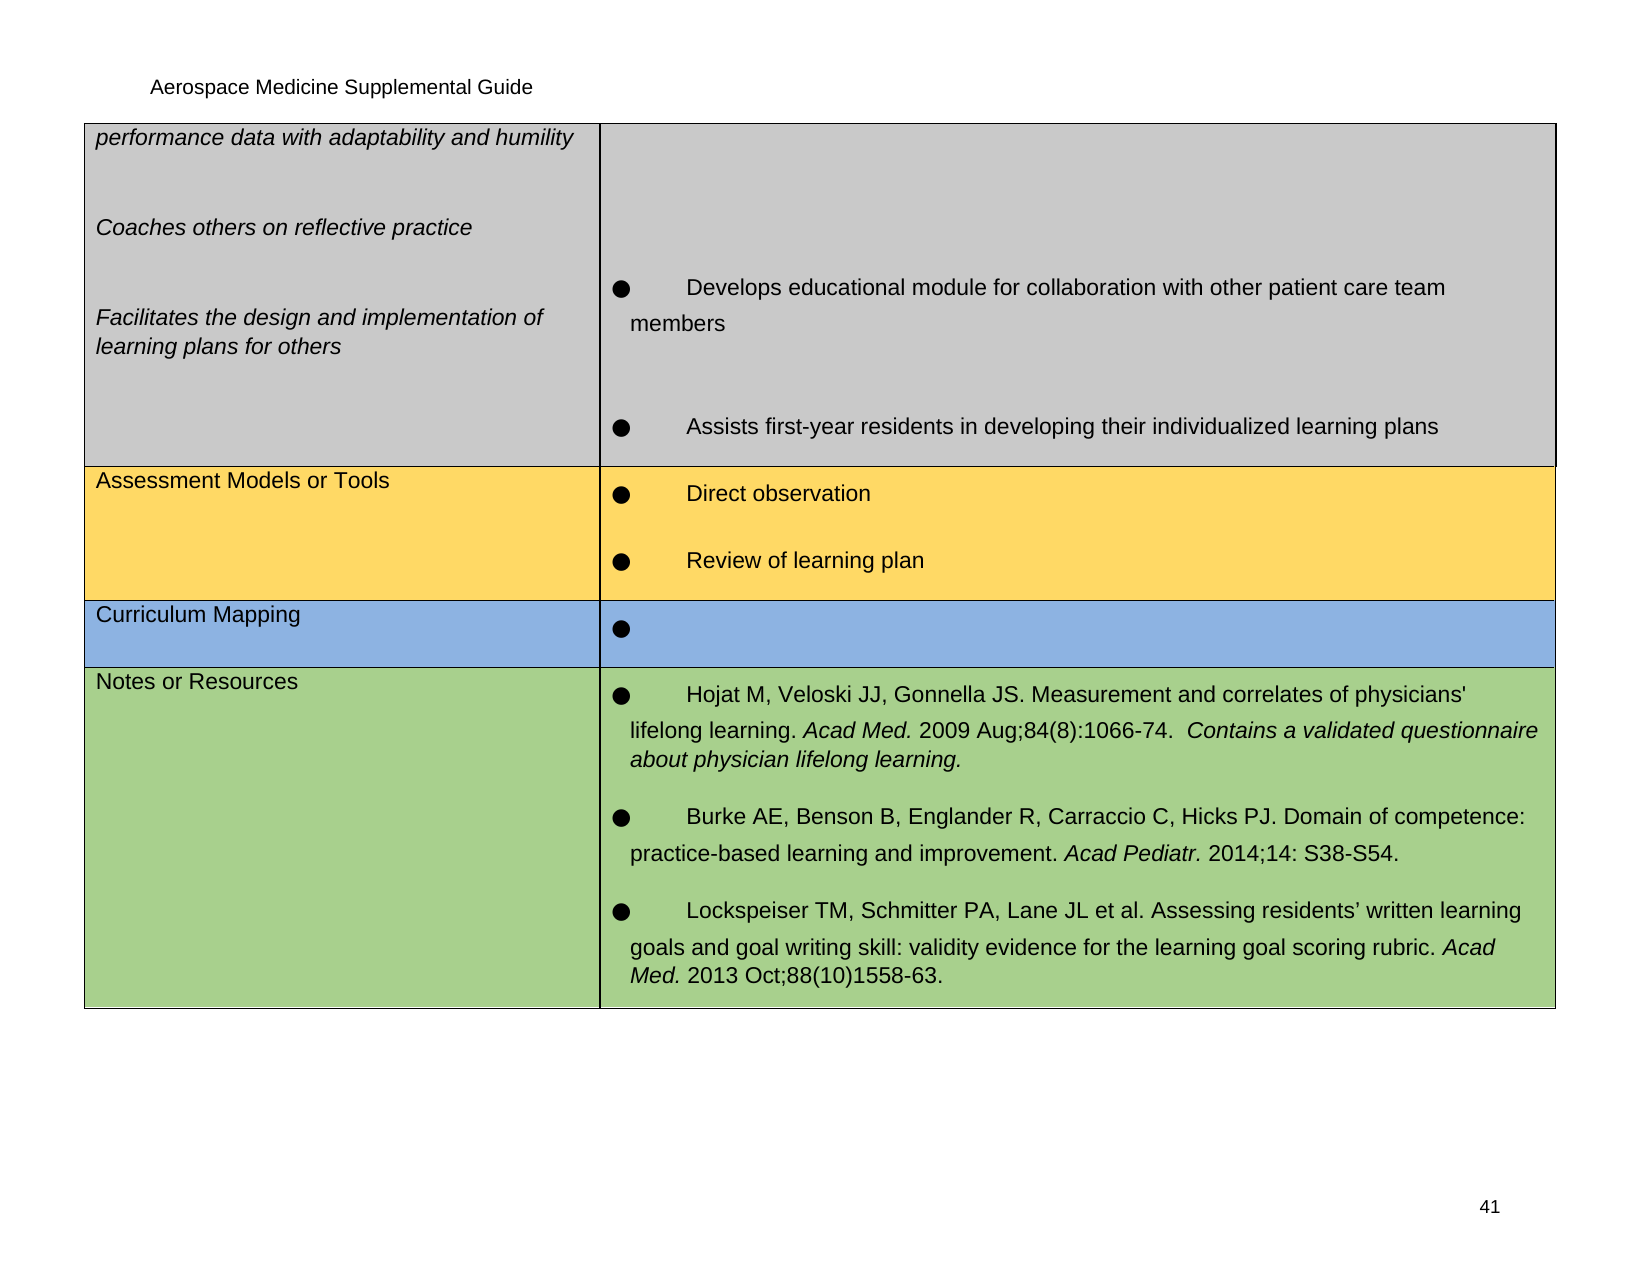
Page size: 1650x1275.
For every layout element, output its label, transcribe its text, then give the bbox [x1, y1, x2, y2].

table_cell Curriculum Mapping [85, 601, 599, 667]
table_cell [85, 124, 599, 466]
table_cell Hojat M, Veloski JJ, Gonnella JS. Measurement and correlates of physicians' lifelong learning. Acad Med. 2009 Aug;84(8):1066-74. Contains a validated questionnaire about physician lifelong learning. Burke AE, Benson B, Englander R, Carraccio C, Hicks PJ. Domain of competence: practice-based learning and improvement. Acad Pediatr. 2014;14: S38-S54. Lockspeiser TM, Schmitter PA, Lane JL et al. Assessing residents’ written learning goals and goal writing skill: validity evidence for the learning goal scoring rubric. Acad Med. 2013 Oct;88(10)1558-63. [601, 667, 1555, 1007]
table_cell Notes or Resources [85, 668, 599, 1007]
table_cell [601, 124, 1555, 466]
table_cell Direct observation Review of learning plan [601, 466, 1555, 600]
table_cell Assessment Models or Tools [85, 467, 599, 600]
table_cell [601, 600, 1555, 667]
